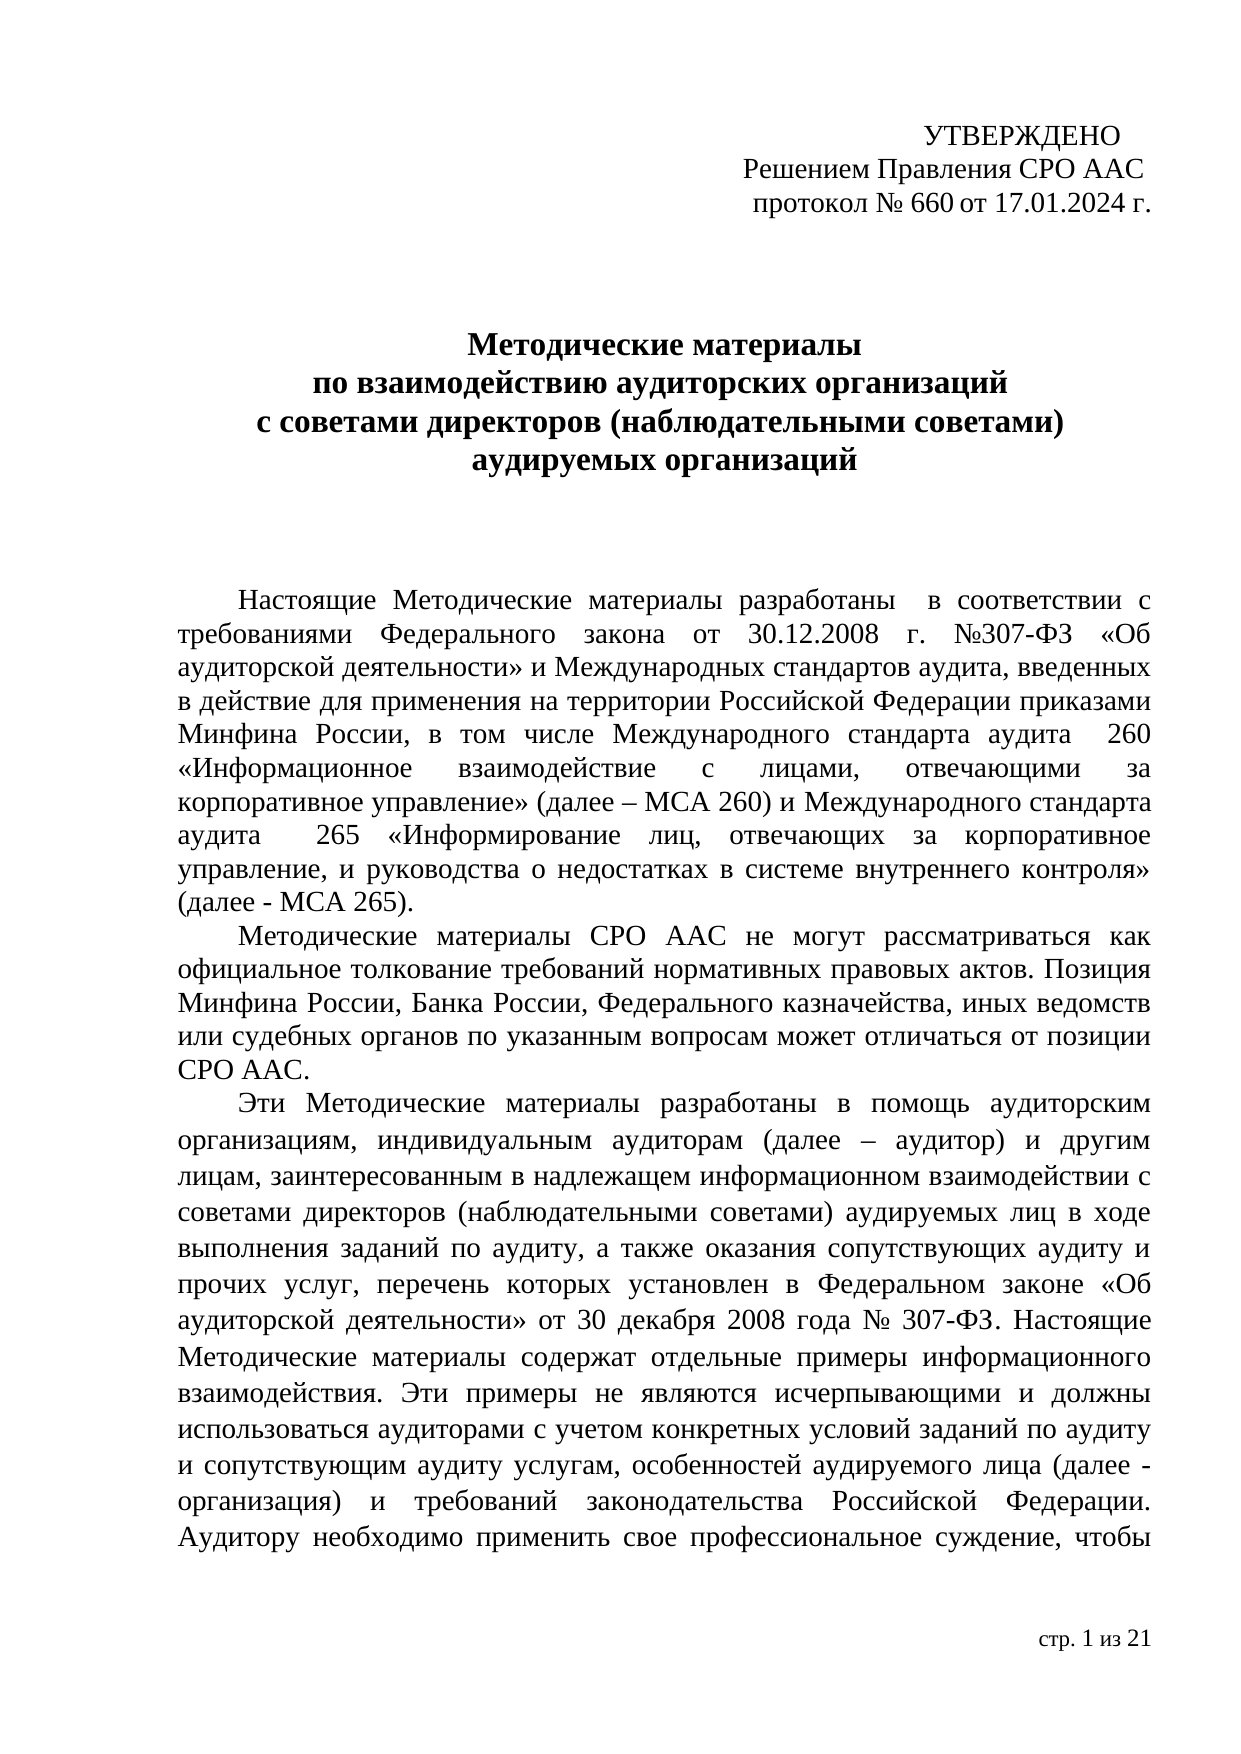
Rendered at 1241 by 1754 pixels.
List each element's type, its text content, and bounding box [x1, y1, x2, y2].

text УТВЕРЖДЕНО [916, 118, 1152, 152]
text Решением Правления СРО ААС протокол № 660 от 17.01.2024 г. [620, 152, 1152, 219]
text Методические материалы СРО ААС не могут рассматриваться как официальное толкование требований нормативных правовых актов. Позиция Минфина России, Банка России, Федерального казначейства, иных ведомств или судебных органов по указанным вопросам может отличаться от позиции СРО ААС. [177, 918, 1152, 1086]
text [177, 1086, 1152, 1553]
text Методические материалы по взаимодействию аудиторских организаций с советами директоров (наблюдательными советами) аудируемых организаций [177, 324, 1152, 477]
text Настоящие Методические материалы разработаны в соответствии с требованиями Федерального закона от 30.12.2008 г. №307-ФЗ «Об аудиторской деятельности» и Международных стандартов аудита, введенных в действие для применения на территории Российской Федерации приказами Минфина России, в том числе Международного стандарта аудита 260 «Информационное взаимодействие с лицами, отвечающими за корпоративное управление» (далее – МСА 260) и Международного стандарта аудита 265 «Информирование лиц, отвечающих за корпоративное управление, и руководства о недостатках в системе внутреннего контроля» (далее - МСА 265). [177, 582, 1152, 918]
